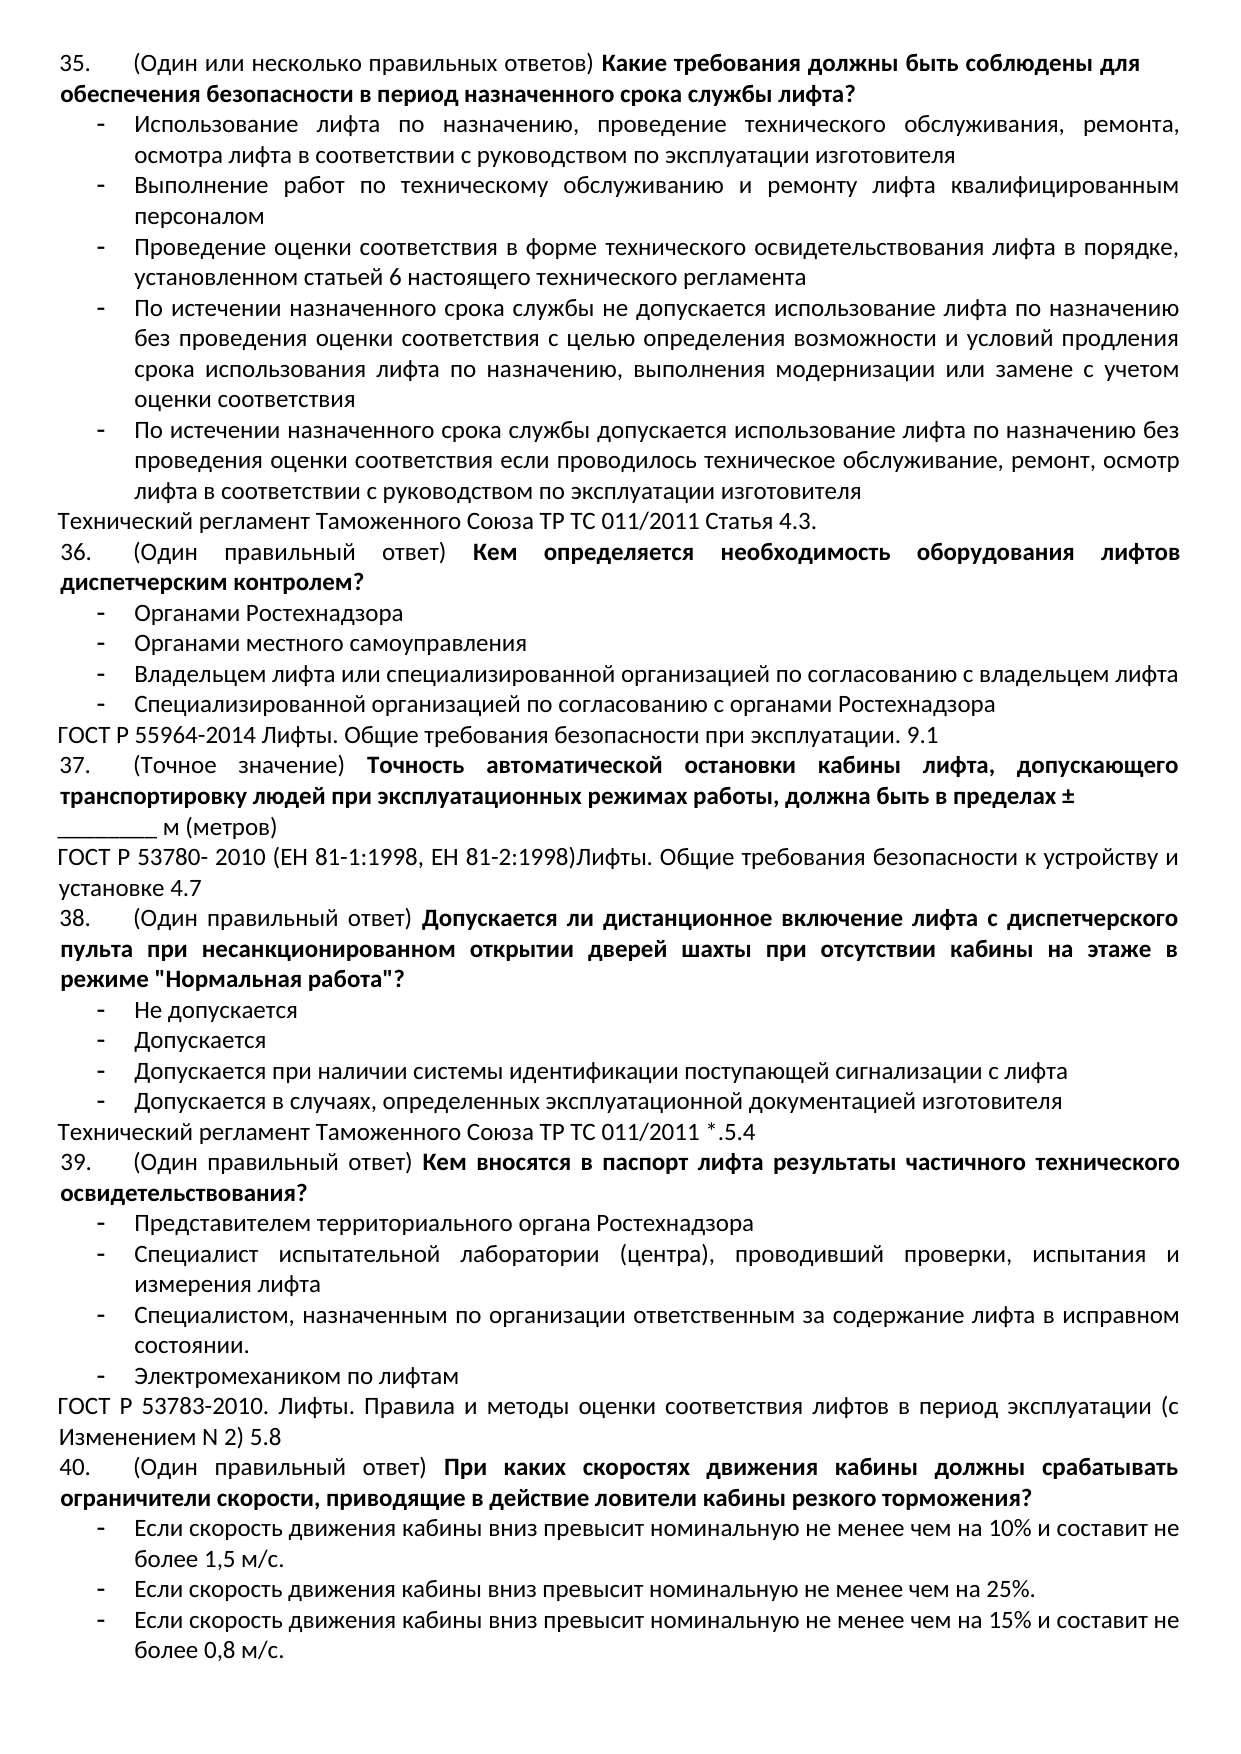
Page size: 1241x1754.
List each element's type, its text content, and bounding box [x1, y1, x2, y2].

list (Один правильный ответ) Кем вносятся в паспорт лифта результаты частичного технического освидетельствования? [60, 1146, 1181, 1207]
list По истечении назначенного срока службы не допускается использование лифта по назначению без проведения оценки соответствия с целью определения возможности и условий продления срока использования лифта по назначению, выполнения модернизации или замене с учетом оценки соответствия [97, 292, 1181, 414]
list (Один правильный ответ) Допускается ли дистанционное включение лифта с диспетчерского пульта при несанкционированном открытии дверей шахты при отсутствии кабины на этаже в режиме "Нормальная работа"? [59, 902, 1179, 994]
list Специалистом, назначенным по организации ответственным за содержание лифта в исправном состоянии. [97, 1299, 1181, 1360]
text Технический регламент Таможенного Союза ТР ТС 011/2011 *.5.4 [57, 1116, 1181, 1146]
text ГОСТ Р 53783-2010. Лифты. Правила и методы оценки соответствия лифтов в период эксплуатации (с Изменением N 2) 5.8 [57, 1391, 1181, 1452]
list Допускается при наличии системы идентификации поступающей сигнализации с лифта [97, 1055, 1181, 1085]
list Органами Ростехнадзора [97, 597, 1181, 627]
list Если скорость движения кабины вниз превысит номинальную не менее чем на 10% и составит не более 1,5 м/с. [97, 1513, 1181, 1574]
list (Один правильный ответ) При каких скоростях движения кабины должны срабатывать ограничители скорости, приводящие в действие ловители кабины резкого торможения? [59, 1452, 1179, 1513]
list (Один правильный ответ) Кем определяется необходимость оборудования лифтов диспетчерским контролем? [60, 536, 1181, 597]
text ГОСТ Р 53780- 2010 (ЕН 81-1:1998, ЕН 81-2:1998)Лифты. Общие требования безопасности к устройству и установке 4.7 [57, 841, 1181, 902]
list Электромехаником по лифтам [97, 1360, 1181, 1391]
list Выполнение работ по техническому обслуживанию и ремонту лифта квалифицированным персоналом [97, 170, 1181, 231]
text ________ м (метров) [57, 811, 1181, 841]
list (Один или несколько правильных ответов) Какие требования должны быть соблюдены для обеспечения безопасности в период назначенного срока службы лифта? [59, 48, 1141, 109]
list Если скорость движения кабины вниз превысит номинальную не менее чем на 15% и составит не более 0,8 м/с. [97, 1604, 1181, 1665]
list Органами местного самоуправления [97, 627, 1181, 658]
list Не допускается [97, 994, 1181, 1024]
list По истечении назначенного срока службы допускается использование лифта по назначению без проведения оценки соответствия если проводилось техническое обслуживание, ремонт, осмотр лифта в соответствии с руководством по эксплуатации изготовителя [97, 414, 1181, 505]
list Если скорость движения кабины вниз превысит номинальную не менее чем на 25%. [97, 1574, 1181, 1604]
list Специалист испытательной лаборатории (центра), проводивший проверки, испытания и измерения лифта [97, 1238, 1181, 1299]
list Специализированной организацией по согласованию с органами Ростехнадзора [97, 688, 1181, 719]
list Использование лифта по назначению, проведение технического обслуживания, ремонта, осмотра лифта в соответствии с руководством по эксплуатации изготовителя [97, 109, 1181, 170]
text Технический регламент Таможенного Союза ТР ТС 011/2011 Статья 4.3. [57, 505, 1181, 536]
text ГОСТ Р 55964-2014 Лифты. Общие требования безопасности при эксплуатации. 9.1 [57, 719, 1181, 749]
list Проведение оценки соответствия в форме технического освидетельствования лифта в порядке, установленном статьей 6 настоящего технического регламента [97, 231, 1181, 292]
list Представителем территориального органа Ростехнадзора [97, 1207, 1181, 1238]
list Допускается в случаях, определенных эксплуатационной документацией изготовителя [97, 1085, 1181, 1116]
list Владельцем лифта или специализированной организацией по согласованию с владельцем лифта [97, 658, 1181, 688]
list Допускается [97, 1024, 1181, 1055]
list (Точное значение) Точность автоматической остановки кабины лифта, допускающего транспортировку людей при эксплуатационных режимах работы, должна быть в пределах ± [59, 749, 1179, 811]
